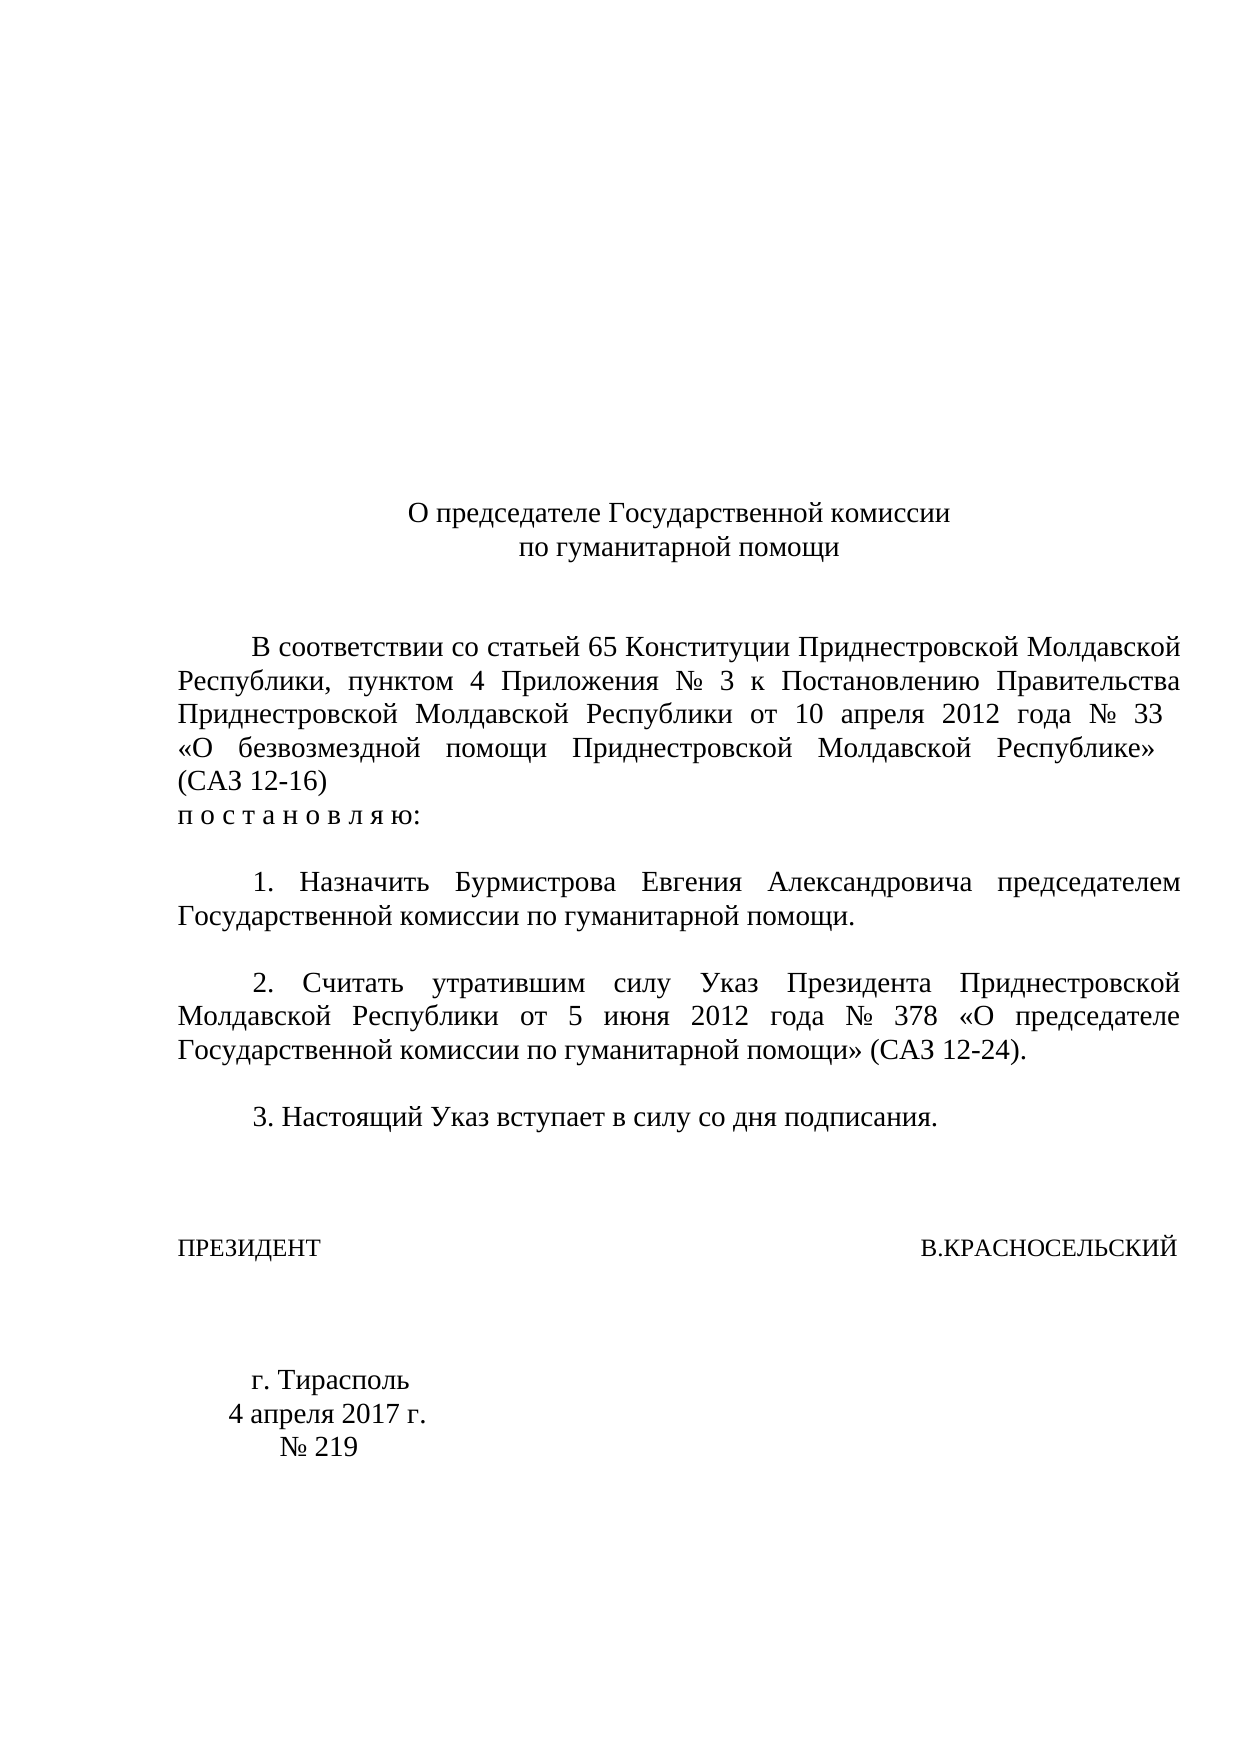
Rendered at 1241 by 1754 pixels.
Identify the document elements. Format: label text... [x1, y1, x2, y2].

text по гуманитарной помощи [177, 529, 1181, 562]
text В соответствии со статьей 65 Конституции Приднестровской Молдавской Республики, пунктом 4 Приложения № 3 к Постановлению Правительства Приднестровской Молдавской Республики от 10 апреля 2012 года № 33 «О безвозмездной помощи Приднестровской Молдавской Республике» (САЗ 12-16) [177, 629, 1181, 797]
text О председателе Государственной комиссии [177, 495, 1181, 529]
text 4 апреля 2017 г. [177, 1396, 1181, 1429]
text 2. Считать утратившим силу Указ Президента Приднестровской Молдавской Республики от 5 июня 2012 года № 378 «О председателе Государственной комиссии по гуманитарной помощи» (САЗ 12-24). [177, 965, 1181, 1065]
text п о с т а н о в л я ю: [177, 797, 1181, 831]
text ПРЕЗИДЕНТ В.КРАСНОСЕЛЬСКИЙ [177, 1233, 1181, 1262]
text № 219 [177, 1429, 1181, 1463]
text г. Тирасполь [177, 1362, 1181, 1396]
text 1. Назначить Бурмистрова Евгения Александровича председателем Государственной комиссии по гуманитарной помощи. [177, 864, 1181, 931]
text 3. Настоящий Указ вступает в силу со дня подписания. [177, 1099, 1181, 1132]
